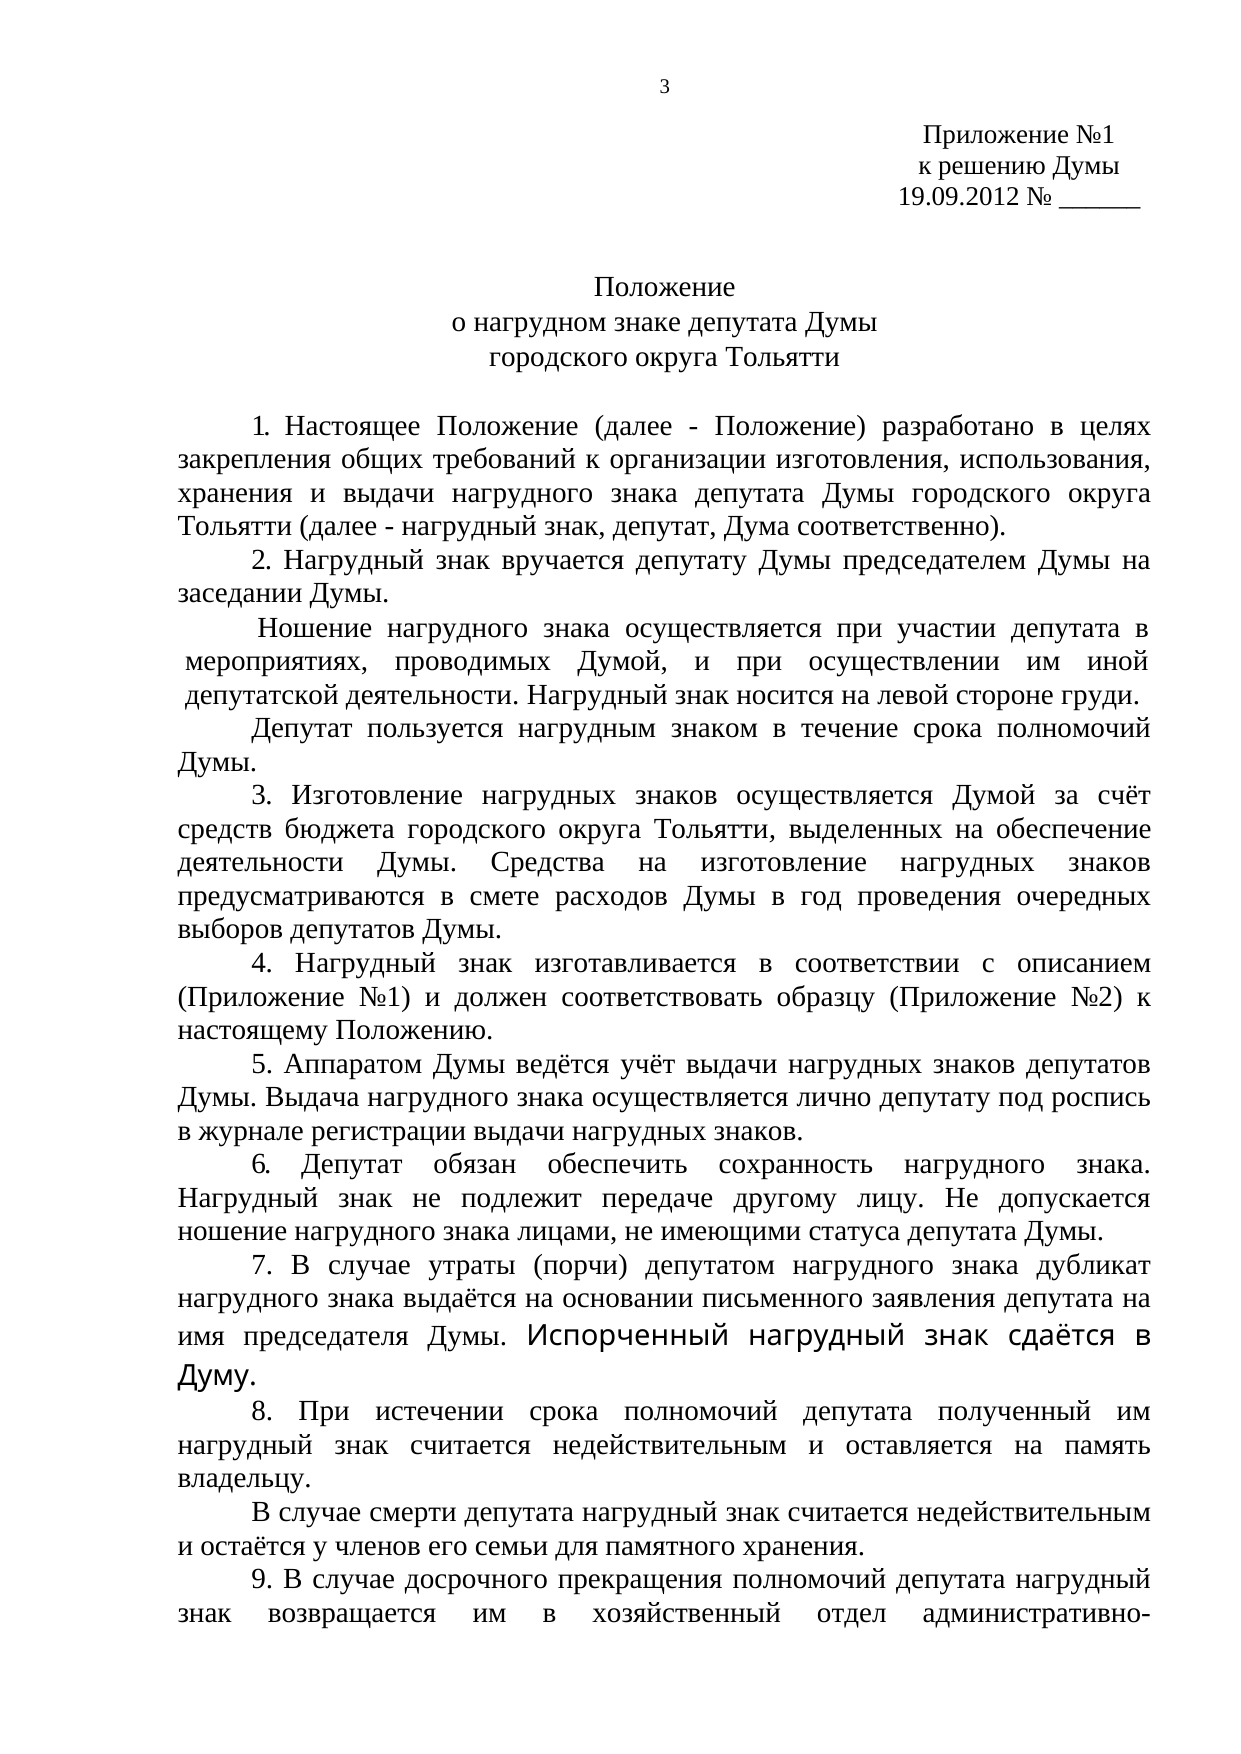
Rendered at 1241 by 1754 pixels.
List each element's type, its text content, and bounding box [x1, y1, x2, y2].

text 7. В случае утраты (порчи) депутатом нагрудного знака дубликат нагрудного знака выдаётся на основании письменного заявления депутата на имя председателя Думы. Испорченный нагрудный знак сдаётся в Думу. [177, 1247, 1152, 1393]
text 3. Изготовление нагрудных знаков осуществляется Думой за счёт средств бюджета городского округа Тольятти, выделенных на обеспечение деятельности Думы. Средства на изготовление нагрудных знаков предусматриваются в смете расходов Думы в год проведения очередных выборов депутатов Думы. [177, 777, 1152, 945]
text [177, 1561, 1152, 1628]
text 8. При истечении срока полномочий депутата полученный им нагрудный знак считается недействительным и оставляется на память владельцу. [177, 1393, 1152, 1494]
title к решению Думы [886, 149, 1152, 180]
text 5. Аппаратом Думы ведётся учёт выдачи нагрудных знаков депутатов Думы. Выдача нагрудного знака осуществляется лично депутату под роспись в журнале регистрации выдачи нагрудных знаков. [177, 1046, 1152, 1146]
text о нагрудном знаке депутата Думы [177, 304, 1152, 338]
text городского округа Тольятти [177, 339, 1152, 373]
text 1. Настоящее Положение (далее - Положение) разработано в целях закрепления общих требований к организации изготовления, использования, хранения и выдачи нагрудного знака депутата Думы городского округа Тольятти (далее - нагрудный знак, депутат, Дума соответственно). [177, 408, 1152, 542]
text Положение [177, 269, 1152, 303]
title Приложение №1 [886, 118, 1152, 149]
text Ношение нагрудного знака осуществляется при участии депутата в мероприятиях, проводимых Думой, и при осуществлении им иной депутатской деятельности. Нагрудный знак носится на левой стороне груди. [185, 610, 1149, 710]
title 19.09.2012 № ______ [886, 180, 1152, 212]
text 4. Нагрудный знак изготавливается в соответствии с описанием (Приложение №1) и должен соответствовать образцу (Приложение №2) к настоящему Положению. [177, 945, 1152, 1046]
text Депутат пользуется нагрудным знаком в течение срока полномочий Думы. [177, 710, 1152, 777]
text В случае смерти депутата нагрудный знак считается недействительным и остаётся у членов его семьи для памятного хранения. [177, 1494, 1152, 1561]
text 2. Нагрудный знак вручается депутату Думы председателем Думы на заседании Думы. [177, 542, 1152, 609]
text 6. Депутат обязан обеспечить сохранность нагрудного знака. Нагрудный знак не подлежит передаче другому лицу. Не допускается ношение нагрудного знака лицами, не имеющими статуса депутата Думы. [177, 1146, 1152, 1247]
